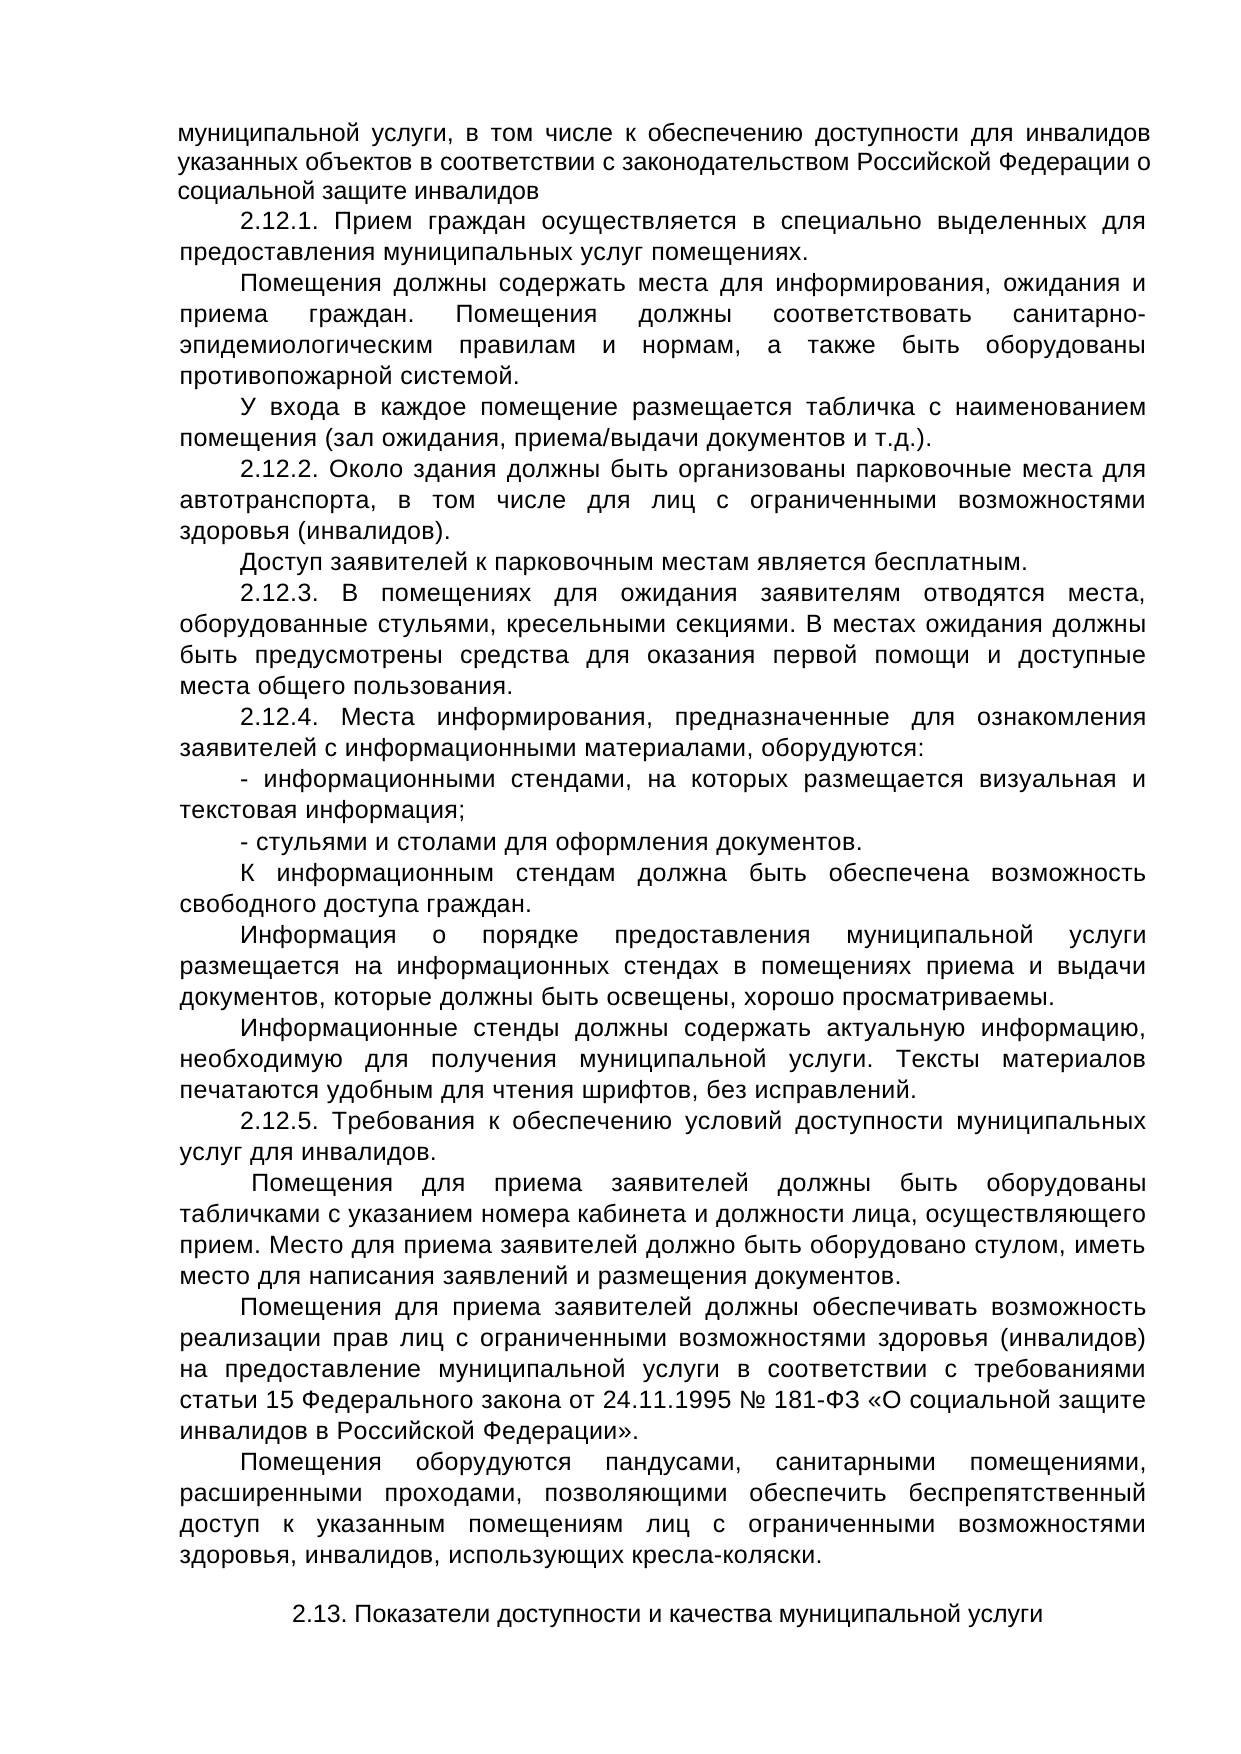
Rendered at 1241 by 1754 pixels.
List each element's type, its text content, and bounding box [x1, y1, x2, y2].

text Информационные стенды должны содержать актуальную информацию, необходимую для получения муниципальной услуги. Тексты материалов печатаются удобным для чтения шрифтов, без исправлений. [179, 1011, 1147, 1104]
text Помещения для приема заявителей должны быть оборудованы табличками с указанием номера кабинета и должности лица, осуществляющего прием. Место для приема заявителей должно быть оборудовано стулом, иметь место для написания заявлений и размещения документов. [179, 1167, 1147, 1291]
text - стульями и столами для оформления документов. [179, 825, 1147, 856]
text Помещения для приема заявителей должны обеспечивать возможность реализации прав лиц с ограниченными возможностями здоровья (инвалидов) на предоставление муниципальной услуги в соответствии с требованиями статьи 15 Федерального закона от 24.11.1995 № 181-ФЗ «О социальной защите инвалидов в Российской Федерации». [179, 1291, 1147, 1446]
text 2.12.4. Места информирования, предназначенные для ознакомления заявителей с информационными материалами, оборудуются: [179, 701, 1147, 763]
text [177, 118, 1152, 204]
text Информация о порядке предоставления муниципальной услуги размещается на информационных стендах в помещениях приема и выдачи документов, которые должны быть освещены, хорошо просматриваемы. [179, 918, 1147, 1011]
text 2.12.3. В помещениях для ожидания заявителям отводятся места, оборудованные стульями, кресельными секциями. В местах ожидания должны быть предусмотрены средства для оказания первой помощи и доступные места общего пользования. [179, 577, 1147, 701]
text Помещения оборудуются пандусами, санитарными помещениями, расширенными проходами, позволяющими обеспечить беспрепятственный доступ к указанным помещениям лиц с ограниченными возможностями здоровья, инвалидов, использующих кресла-коляски. [179, 1446, 1147, 1570]
text 2.12.5. Требования к обеспечению условий доступности муниципальных услуг для инвалидов. [179, 1104, 1147, 1167]
text 2.13. Показатели доступности и качества муниципальной услуги [177, 1599, 1152, 1628]
text - информационными стендами, на которых размещается визуальная и текстовая информация; [179, 763, 1147, 825]
text Доступ заявителей к парковочным местам является бесплатным. [179, 546, 1147, 577]
text 2.12.1. Прием граждан осуществляется в специально выделенных для предоставления муниципальных услуг помещениях. [179, 204, 1147, 266]
text К информационным стендам должна быть обеспечена возможность свободного доступа граждан. [179, 856, 1147, 918]
text 2.12.2. Около здания должны быть организованы парковочные места для автотранспорта, в том числе для лиц с ограниченными возможностями здоровья (инвалидов). [179, 453, 1147, 546]
text У входа в каждое помещение размещается табличка с наименованием помещения (зал ожидания, приема/выдачи документов и т.д.). [179, 391, 1147, 453]
text Помещения должны содержать места для информирования, ожидания и приема граждан. Помещения должны соответствовать санитарно-эпидемиологическим правилам и нормам, а также быть оборудованы противопожарной системой. [179, 266, 1147, 391]
